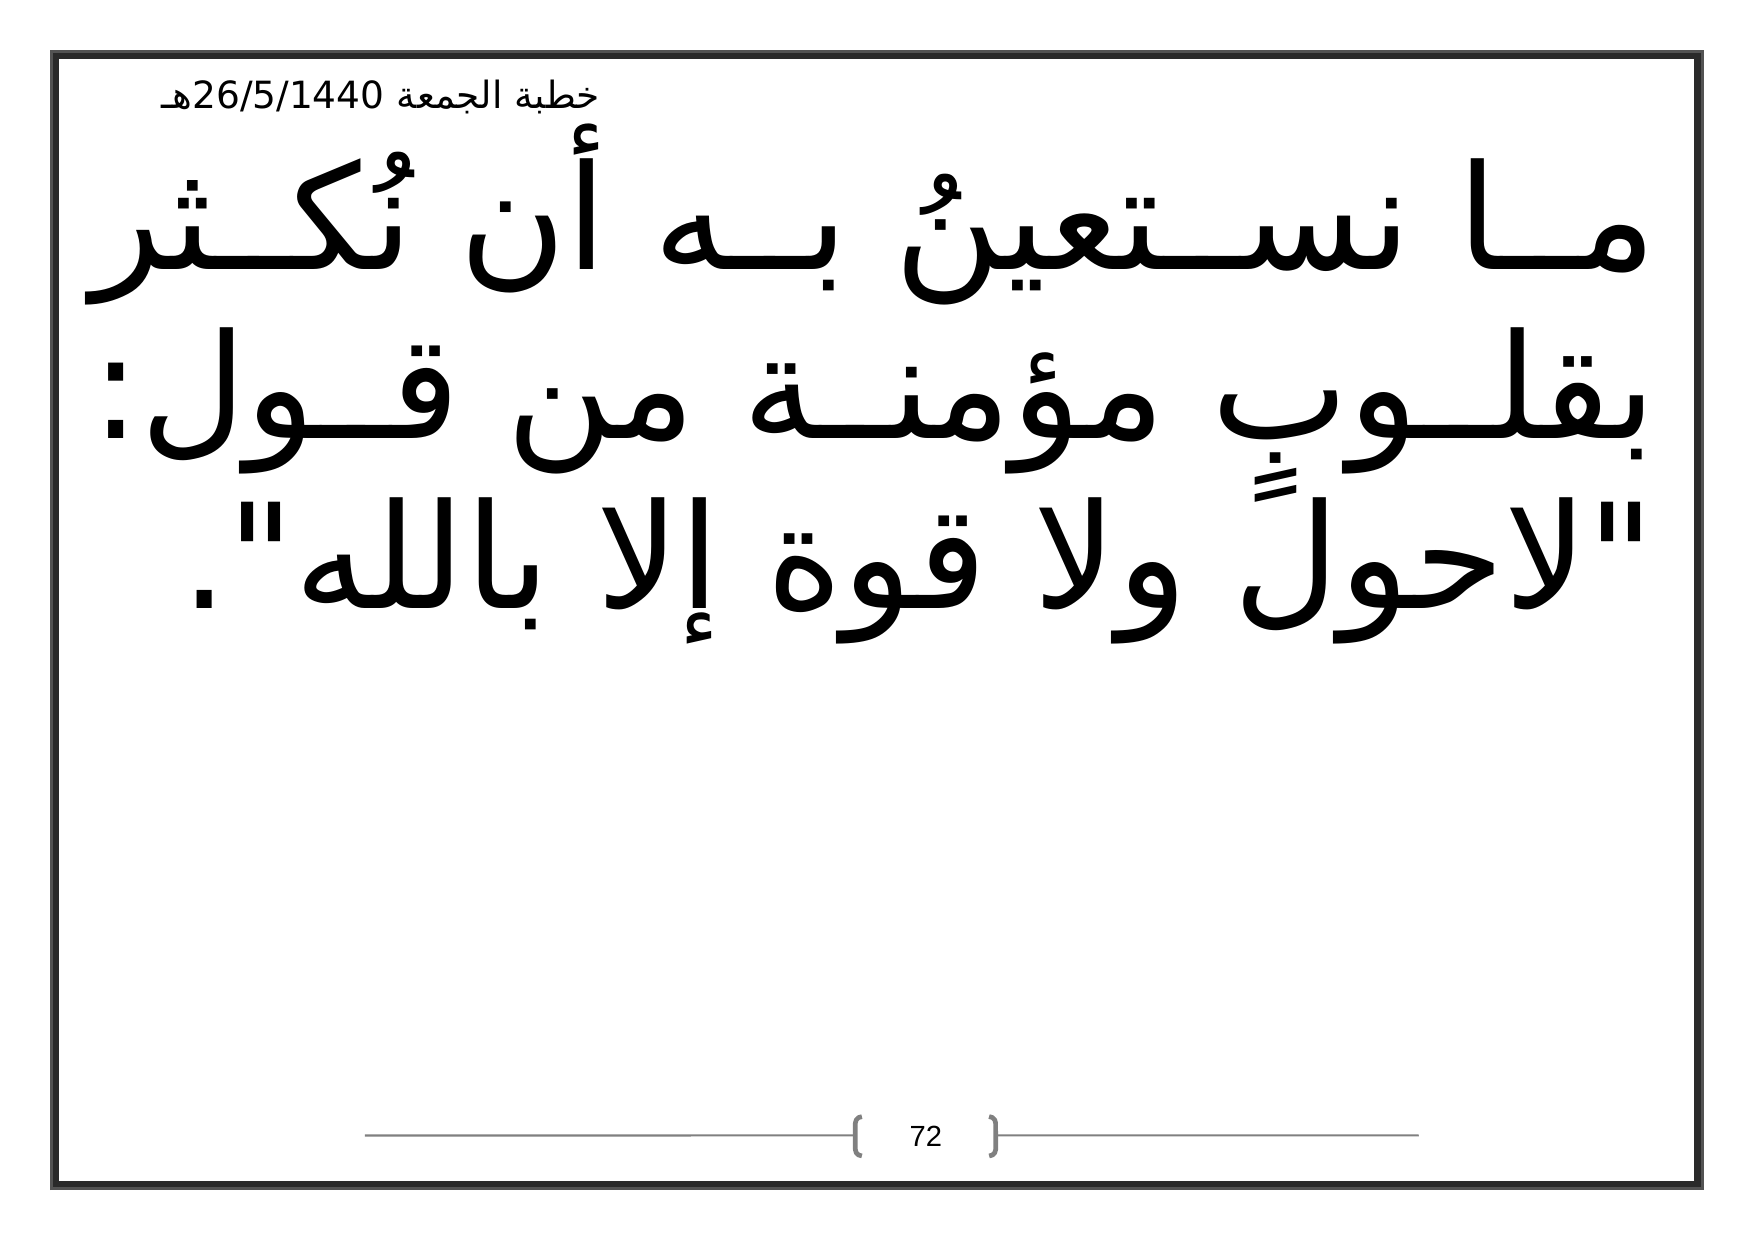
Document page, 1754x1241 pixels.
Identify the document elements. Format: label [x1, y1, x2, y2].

text [91, 134, 1656, 643]
